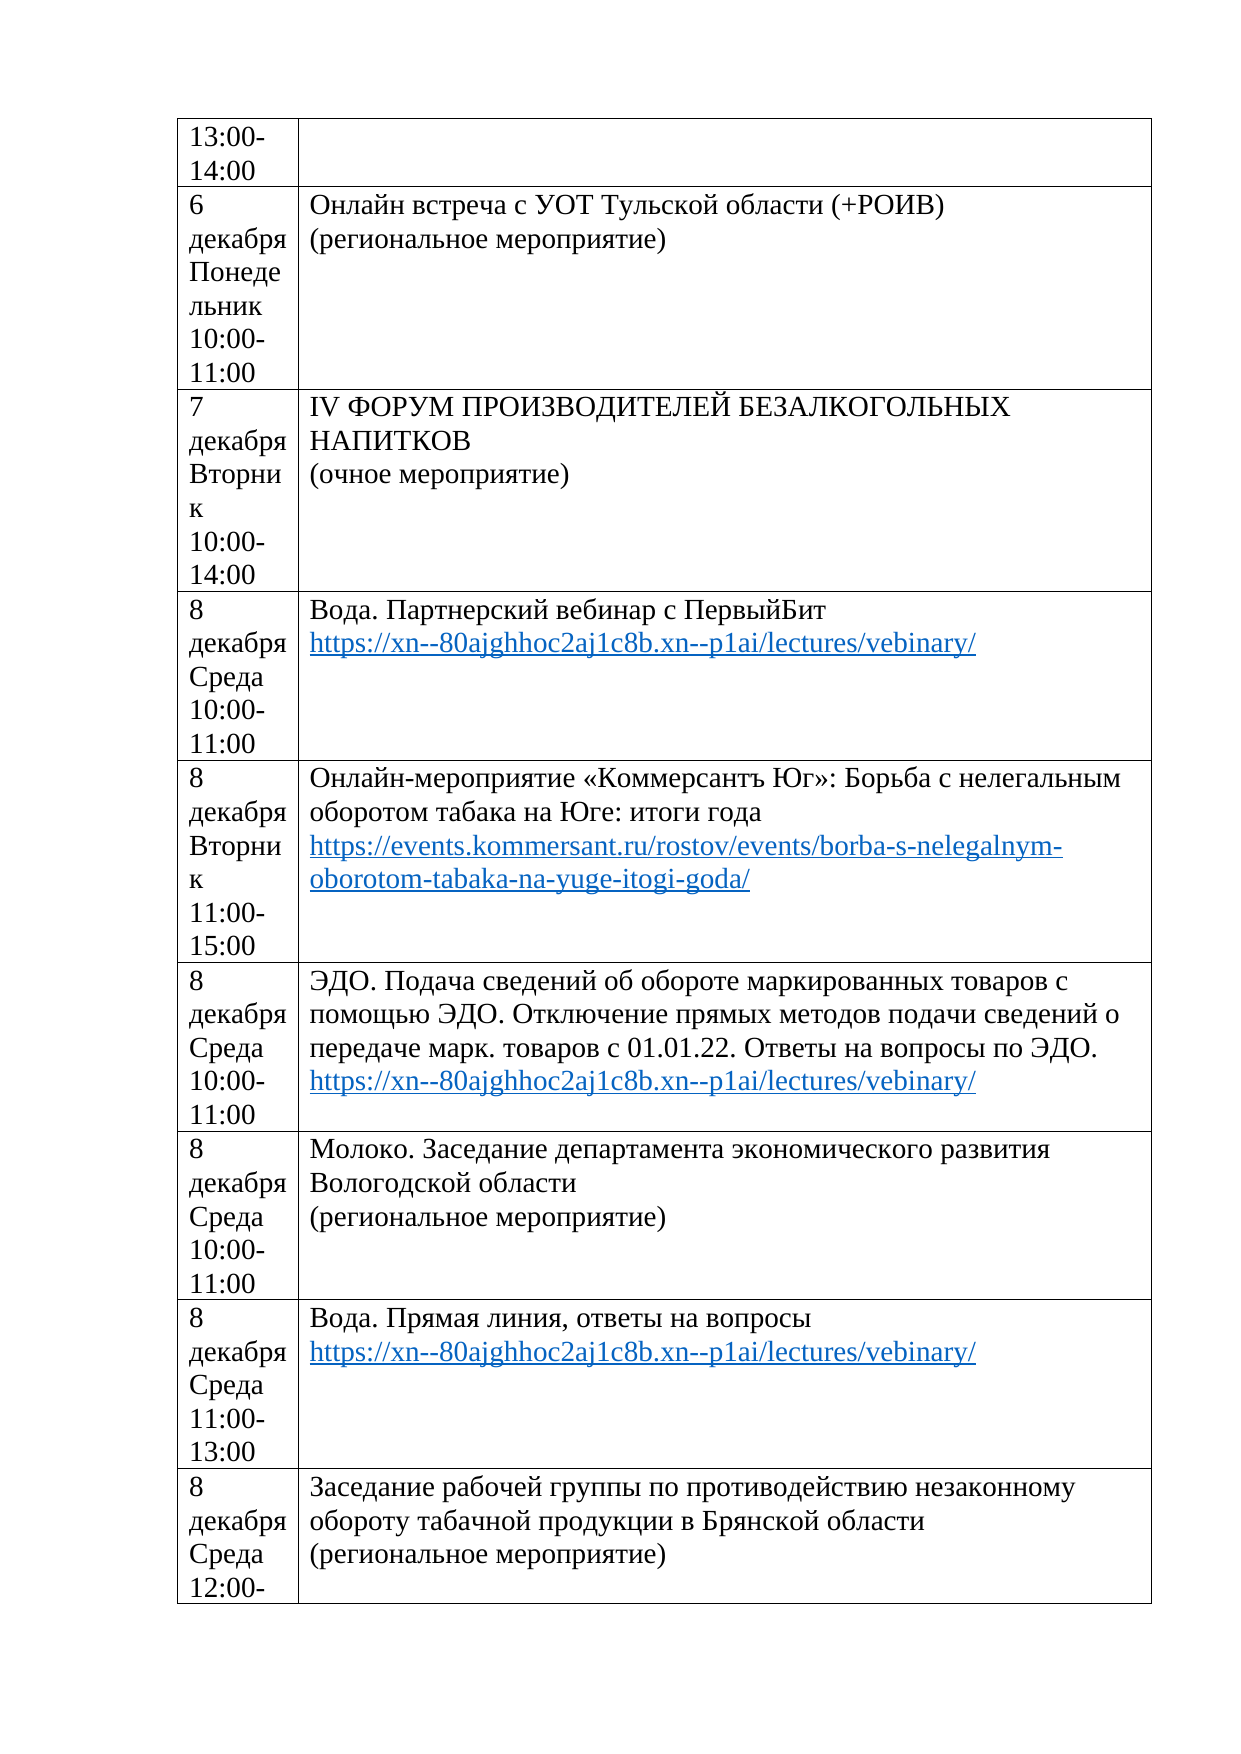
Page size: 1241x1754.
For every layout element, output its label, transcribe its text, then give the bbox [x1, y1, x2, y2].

table_cell 8 декабря Среда 11:00-13:00 [178, 1300, 298, 1468]
table_cell 8 декабря Среда 10:00-11:00 [178, 592, 298, 759]
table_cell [299, 1469, 1151, 1603]
table_cell 7 декабря Вторник 10:00-14:00 [178, 390, 298, 591]
table_cell 8 декабря Вторник 11:00-15:00 [178, 761, 298, 962]
table_cell 8 декабря Среда 10:00-11:00 [178, 963, 298, 1131]
table_cell IV ФОРУМ ПРОИЗВОДИТЕЛЕЙ БЕЗАЛКОГОЛЬНЫХ НАПИТКОВ (очное мероприятие) [299, 390, 1151, 591]
table_cell 8 декабря Среда 10:00-11:00 [178, 1132, 298, 1299]
table_cell ЭДО. Подача сведений об обороте маркированных товаров с помощью ЭДО. Отключение прямых методов подачи сведений о передаче марк. товаров с 01.01.22. Ответы на вопросы по ЭДО. https://xn--80ajghhoc2aj1c8b.xn--p1ai/lectures/vebinary/ [299, 963, 1151, 1131]
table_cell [299, 119, 1151, 186]
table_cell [178, 119, 298, 186]
table_cell Молоко. Заседание департамента экономического развития Вологодской области (региональное мероприятие) [299, 1132, 1151, 1299]
table_cell Онлайн встреча с УОТ Тульской области (+РОИВ) (региональное мероприятие) [299, 187, 1151, 388]
table_cell 6 декабря Понедельник 10:00-11:00 [178, 187, 298, 388]
table_cell Вода. Прямая линия, ответы на вопросы https://xn--80ajghhoc2aj1c8b.xn--p1ai/lectures/vebinary/ [299, 1300, 1151, 1468]
table_cell Вода. Партнерский вебинар с ПервыйБит https://xn--80ajghhoc2aj1c8b.xn--p1ai/lectures/vebinary/ [299, 592, 1151, 759]
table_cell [178, 1469, 298, 1603]
table_cell Онлайн-мероприятие «Коммерсантъ Юг»: Борьба с нелегальным оборотом табака на Юге: итоги года https://events.kommersant.ru/rostov/events/borba-s-nelegalnym-oborotom-tabaka-na-yuge-itogi-goda/ [299, 761, 1151, 962]
